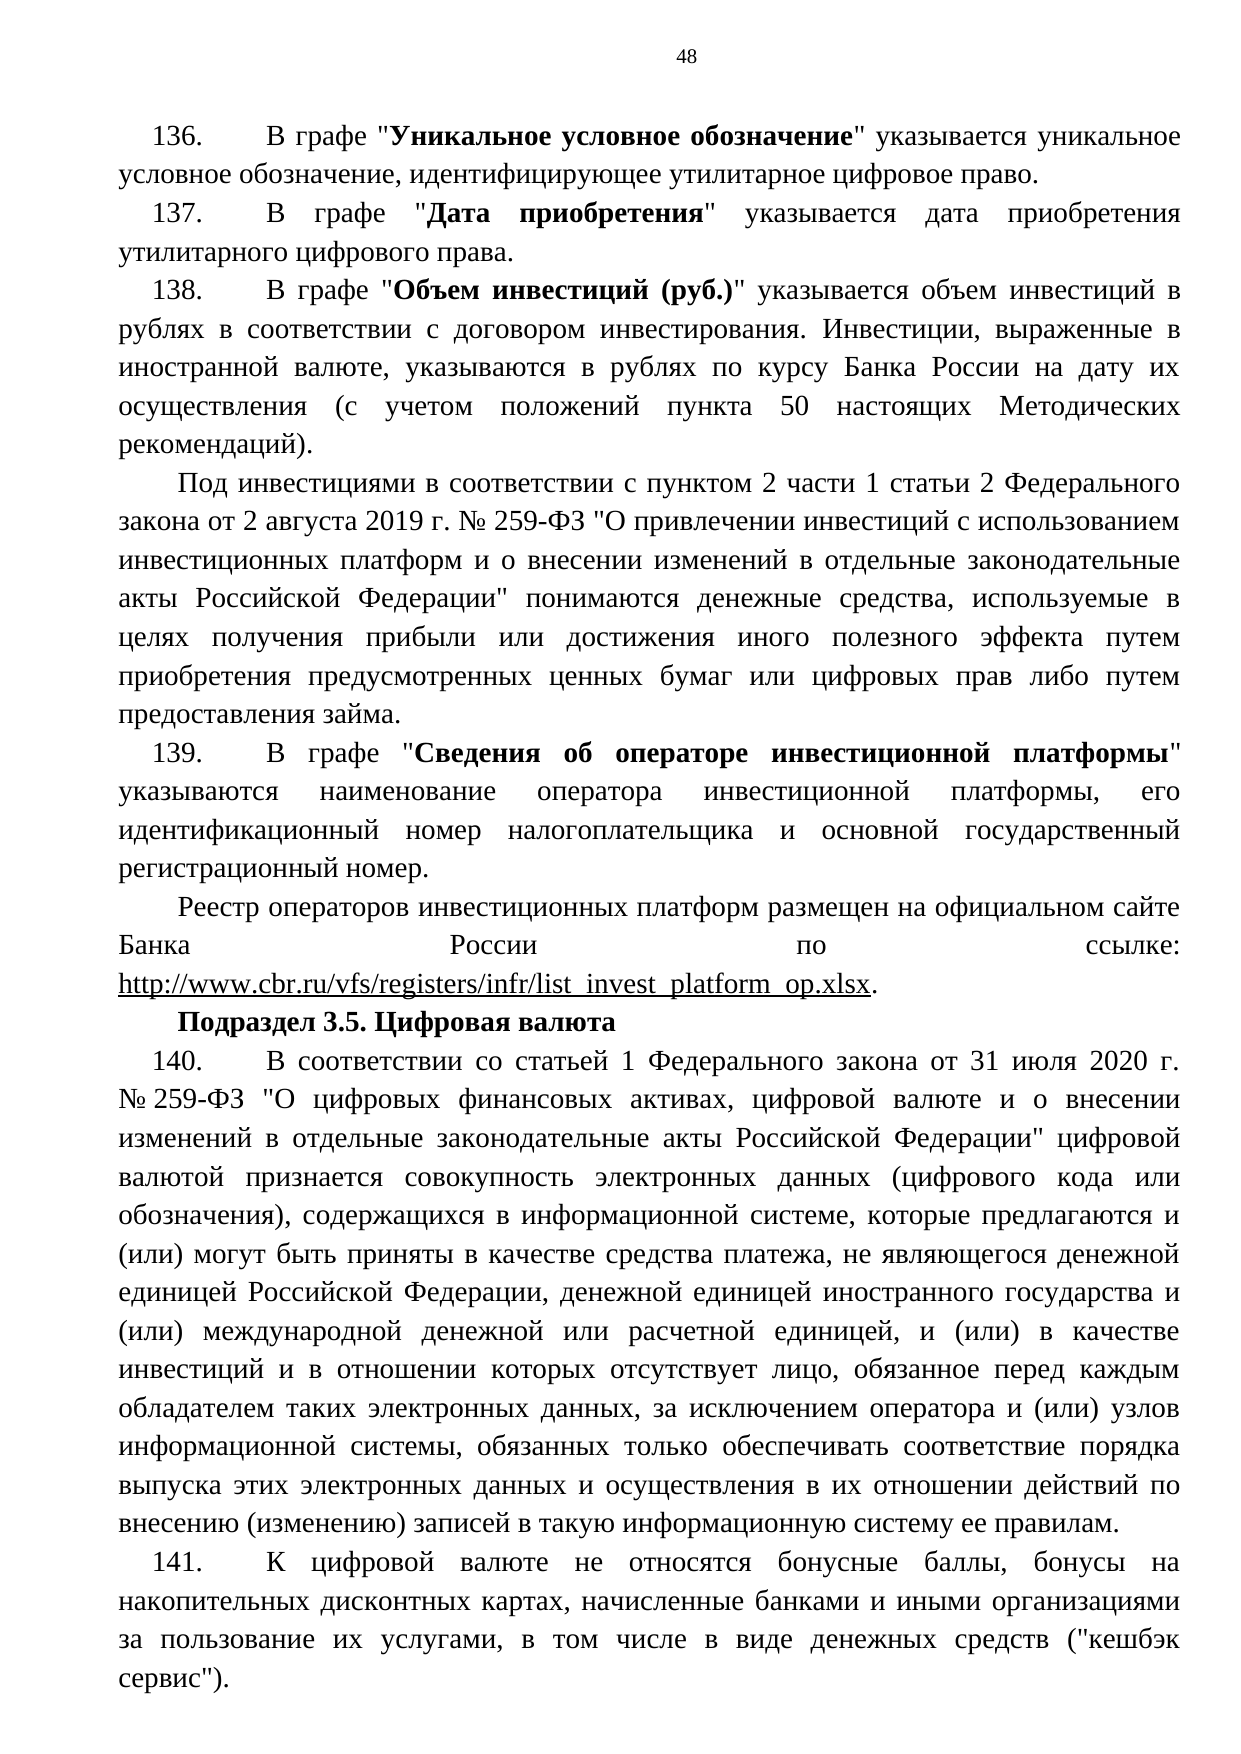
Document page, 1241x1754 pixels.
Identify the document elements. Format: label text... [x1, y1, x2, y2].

list В графе "Уникальное условное обозначение" указывается уникальное условное обозначение, идентифицирующее утилитарное цифровое право. [118, 118, 1181, 190]
list В графе "Сведения об операторе инвестиционной платформы" указываются наименование оператора инвестиционной платформы, его идентификационный номер налогоплательщика и основной государственный регистрационный номер. [118, 735, 1181, 884]
list В соответствии со статьей 1 Федерального закона от 31 июля 2020 г. № 259-ФЗ "О цифровых финансовых активах, цифровой валюте и о внесении изменений в отдельные законодательные акты Российской Федерации" цифровой валютой признается совокупность электронных данных (цифрового кода или обозначения), содержащихся в информационной системе, которые предлагаются и (или) могут быть приняты в качестве средства платежа, не являющегося денежной единицей Российской Федерации, денежной единицей иностранного государства и (или) международной денежной или расчетной единицей, и (или) в качестве инвестиций и в отношении которых отсутствует лицо, обязанное перед каждым обладателем таких электронных данных, за исключением оператора и (или) узлов информационной системы, обязанных только обеспечивать соответствие порядка выпуска этих электронных данных и осуществления в их отношении действий по внесению (изменению) записей в такую информационную систему ее правилам. [118, 1043, 1181, 1539]
list Подраздел 3.5. Цифровая валюта [118, 1004, 1181, 1038]
list К цифровой валюте не относятся бонусные баллы, бонусы на накопительных дисконтных картах, начисленные банками и иными организациями за пользование их услугами, в том числе в виде денежных средств ("кешбэк сервис"). [118, 1544, 1181, 1693]
list В графе "Объем инвестиций (руб.)" указывается объем инвестиций в рублях в соответствии с договором инвестирования. Инвестиции, выраженные в иностранной валюте, указываются в рублях по курсу Банка России на дату их осуществления (с учетом положений пункта 50 настоящих Методических рекомендаций). [118, 272, 1181, 460]
list В графе "Дата приобретения" указывается дата приобретения утилитарного цифрового права. [118, 195, 1181, 267]
text Под инвестициями в соответствии с пунктом 2 части 1 статьи 2 Федерального закона от 2 августа 2019 г. № 259-ФЗ "О привлечении инвестиций с использованием инвестиционных платформ и о внесении изменений в отдельные законодательные акты Российской Федерации" понимаются денежные средства, используемые в целях получения прибыли или достижения иного полезного эффекта путем приобретения предусмотренных ценных бумаг или цифровых прав либо путем предоставления займа. [118, 465, 1181, 730]
list Реестр операторов инвестиционных платформ размещен на официальном сайте Банка России по ссылке: http://www.cbr.ru/vfs/registers/infr/list_invest_platform_op.xlsx. [118, 889, 1181, 999]
